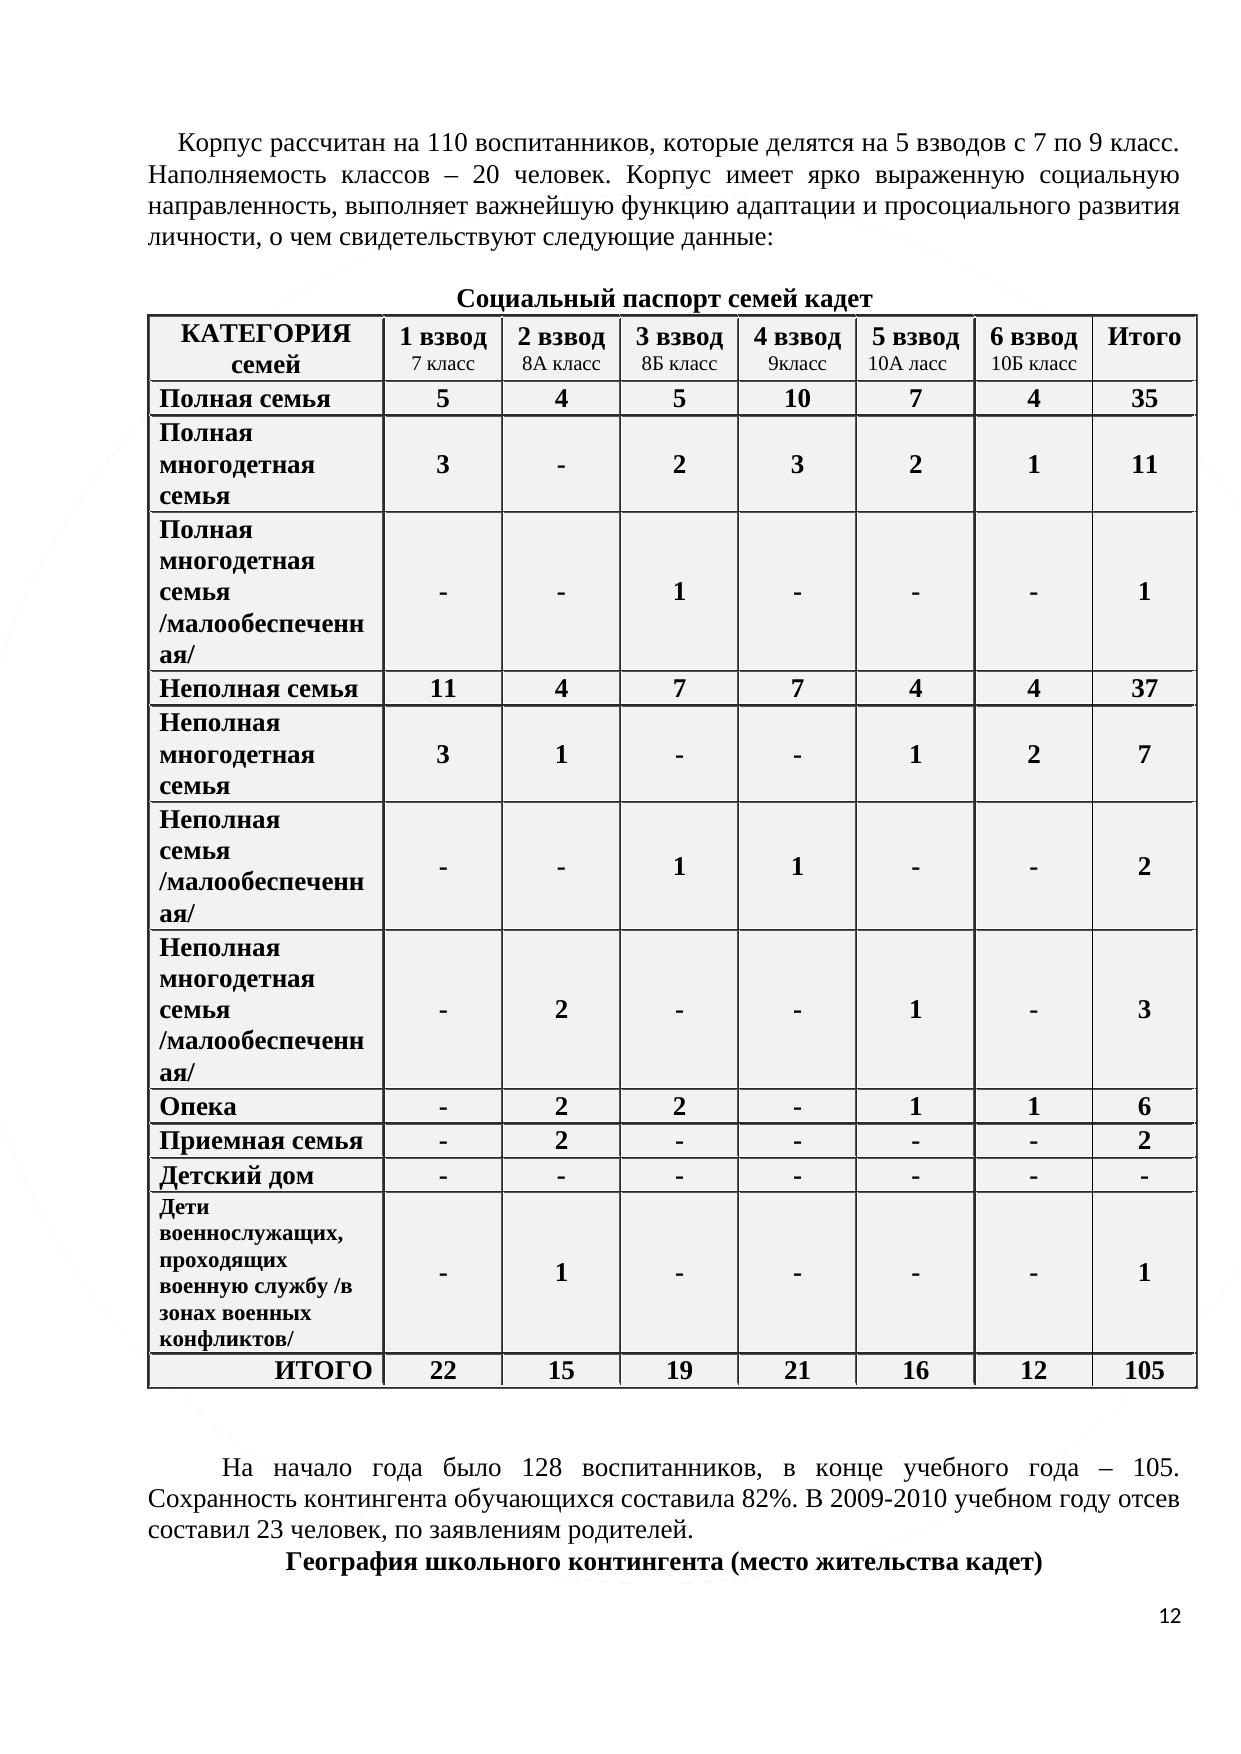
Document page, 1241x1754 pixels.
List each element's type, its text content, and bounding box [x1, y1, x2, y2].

table_cell 4 [977, 382, 1092, 413]
table_cell Неполная многодетная семья [150, 706, 382, 800]
table_cell 2 [1093, 800, 1195, 928]
table_cell Дети военнослужащих, проходящих военную службу /в зонах военных конфликтов/ [149, 1190, 382, 1351]
table_cell - [740, 707, 855, 800]
text География школьного контингента (место жительства кадет) [148, 1544, 1181, 1576]
text На начало года было 128 воспитанников, в конце учебного года – 105. Сохранность контингента обучающихся составила 82%. В 2009-2010 учебном году отсев составил 23 человек, по заявлениям родителей. [148, 1451, 1181, 1544]
table_cell 15 [502, 1355, 620, 1386]
table_header 3 взвод 8Б класс [620, 316, 738, 379]
table_cell 7 [740, 672, 855, 703]
table_cell 7 [1093, 703, 1195, 800]
table_cell 1 [504, 707, 619, 800]
table_cell - [858, 803, 973, 928]
table_cell - [977, 1125, 1092, 1156]
table_cell 1 [977, 1090, 1092, 1121]
table_cell 5 [386, 382, 501, 413]
table_cell 35 [1093, 379, 1195, 413]
table_cell 1 [740, 803, 855, 928]
table_cell 2 [977, 707, 1092, 800]
table_cell 3 [386, 707, 501, 800]
table_cell - [977, 931, 1092, 1087]
table_cell 2 [622, 1090, 737, 1121]
table_cell 2 [504, 1090, 619, 1121]
table_cell Полная многодетная семья /малообеспеченная/ [149, 510, 382, 669]
table_cell 22 [384, 1355, 502, 1386]
table_cell 4 [858, 672, 973, 703]
table_cell 1 [977, 417, 1092, 510]
table_cell 105 [1093, 1351, 1195, 1386]
table_header Итого [1093, 317, 1195, 379]
table_cell 10 [740, 382, 855, 413]
table_cell 7 [622, 672, 737, 703]
table_cell - [386, 1193, 501, 1351]
table_cell - [622, 931, 737, 1087]
table_cell 1 [858, 931, 973, 1087]
table_cell ИТОГО [150, 1354, 384, 1386]
table_cell - [622, 1193, 737, 1351]
table_cell - [858, 513, 973, 669]
table_cell - [858, 1193, 973, 1351]
table_cell - [977, 1193, 1092, 1351]
table_cell - [858, 1159, 973, 1190]
table_cell Детский дом [149, 1156, 382, 1190]
table_cell - [1093, 1156, 1195, 1190]
table_cell 2 [1093, 1121, 1195, 1156]
table_cell Опека [149, 1087, 382, 1121]
table_cell - [386, 513, 501, 669]
table_cell Неполная семья [149, 669, 382, 703]
table_cell 4 [504, 382, 619, 413]
table_header КАТЕГОРИЯ семей [150, 316, 384, 379]
table_cell - [386, 1125, 501, 1156]
table_cell - [504, 803, 619, 928]
table_cell Полная семья [149, 379, 382, 413]
table_cell Неполная многодетная семья /малообеспеченная/ [149, 928, 382, 1087]
table_cell 16 [856, 1355, 975, 1386]
table_cell 37 [1093, 669, 1195, 703]
table_cell 1 [622, 513, 737, 669]
table_cell - [504, 513, 619, 669]
table_cell 3 [740, 417, 855, 510]
table_cell - [622, 1159, 737, 1190]
table_cell - [386, 931, 501, 1087]
table_header 6 взвод 10Б класс [976, 317, 1092, 379]
table_cell - [977, 1159, 1092, 1190]
table_cell 7 [858, 382, 973, 413]
table_cell - [740, 1193, 855, 1351]
table_cell 11 [386, 672, 501, 703]
table_cell - [858, 1125, 973, 1156]
table_cell - [622, 1125, 737, 1156]
table_cell - [740, 513, 855, 669]
table_cell 2 [504, 1125, 619, 1156]
table_cell 2 [504, 931, 619, 1087]
table_cell 2 [858, 417, 973, 510]
table_cell 19 [620, 1355, 738, 1386]
table_cell - [504, 417, 619, 510]
table_cell 21 [738, 1355, 856, 1386]
table_header 1 взвод 7 класс [385, 316, 502, 379]
table_cell 4 [977, 672, 1092, 703]
table_cell 3 [386, 417, 501, 510]
table_cell - [622, 707, 737, 800]
table_cell 6 [1093, 1087, 1195, 1121]
table_cell - [740, 1159, 855, 1190]
table_cell 4 [504, 672, 619, 703]
table_cell 1 [1093, 510, 1195, 669]
table_cell 1 [504, 1193, 619, 1351]
table_cell 1 [858, 707, 973, 800]
table_header 2 взвод 8А класс [503, 317, 620, 379]
table_cell 2 [622, 417, 737, 510]
table_cell 3 [1093, 928, 1195, 1087]
table_cell 5 [622, 382, 737, 413]
table_cell - [386, 803, 501, 928]
text Социальный паспорт семей кадет [148, 282, 1181, 313]
table_cell 1 [1093, 1190, 1195, 1351]
table_cell Приемная семья [150, 1124, 382, 1156]
table_cell - [386, 1090, 501, 1121]
table_cell 1 [622, 803, 737, 928]
table_cell - [740, 1090, 855, 1121]
table_header 4 взвод 9класс [738, 316, 856, 379]
table_cell 1 [858, 1090, 973, 1121]
table_cell Неполная семья /малообеспеченная/ [149, 800, 382, 928]
table_cell - [977, 803, 1092, 928]
table_cell 12 [975, 1355, 1092, 1386]
table_cell Полная многодетная семья [150, 416, 382, 510]
table_cell - [740, 931, 855, 1087]
table_cell - [504, 1159, 619, 1190]
table_cell - [386, 1159, 501, 1190]
text Корпус рассчитан на 110 воспитанников, которые делятся на 5 взводов с 7 по 9 класс. Наполняемость классов – 20 человек. Корпус имеет ярко выраженную социальную направленность, выполняет важнейшую функцию адаптации и просоциального развития личности, о чем свидетельствуют следующие данные: [148, 127, 1181, 251]
table_cell - [740, 1125, 855, 1156]
table_cell - [977, 513, 1092, 669]
table_cell 11 [1093, 413, 1195, 510]
table_header 5 взвод 10А ласс [856, 316, 975, 379]
